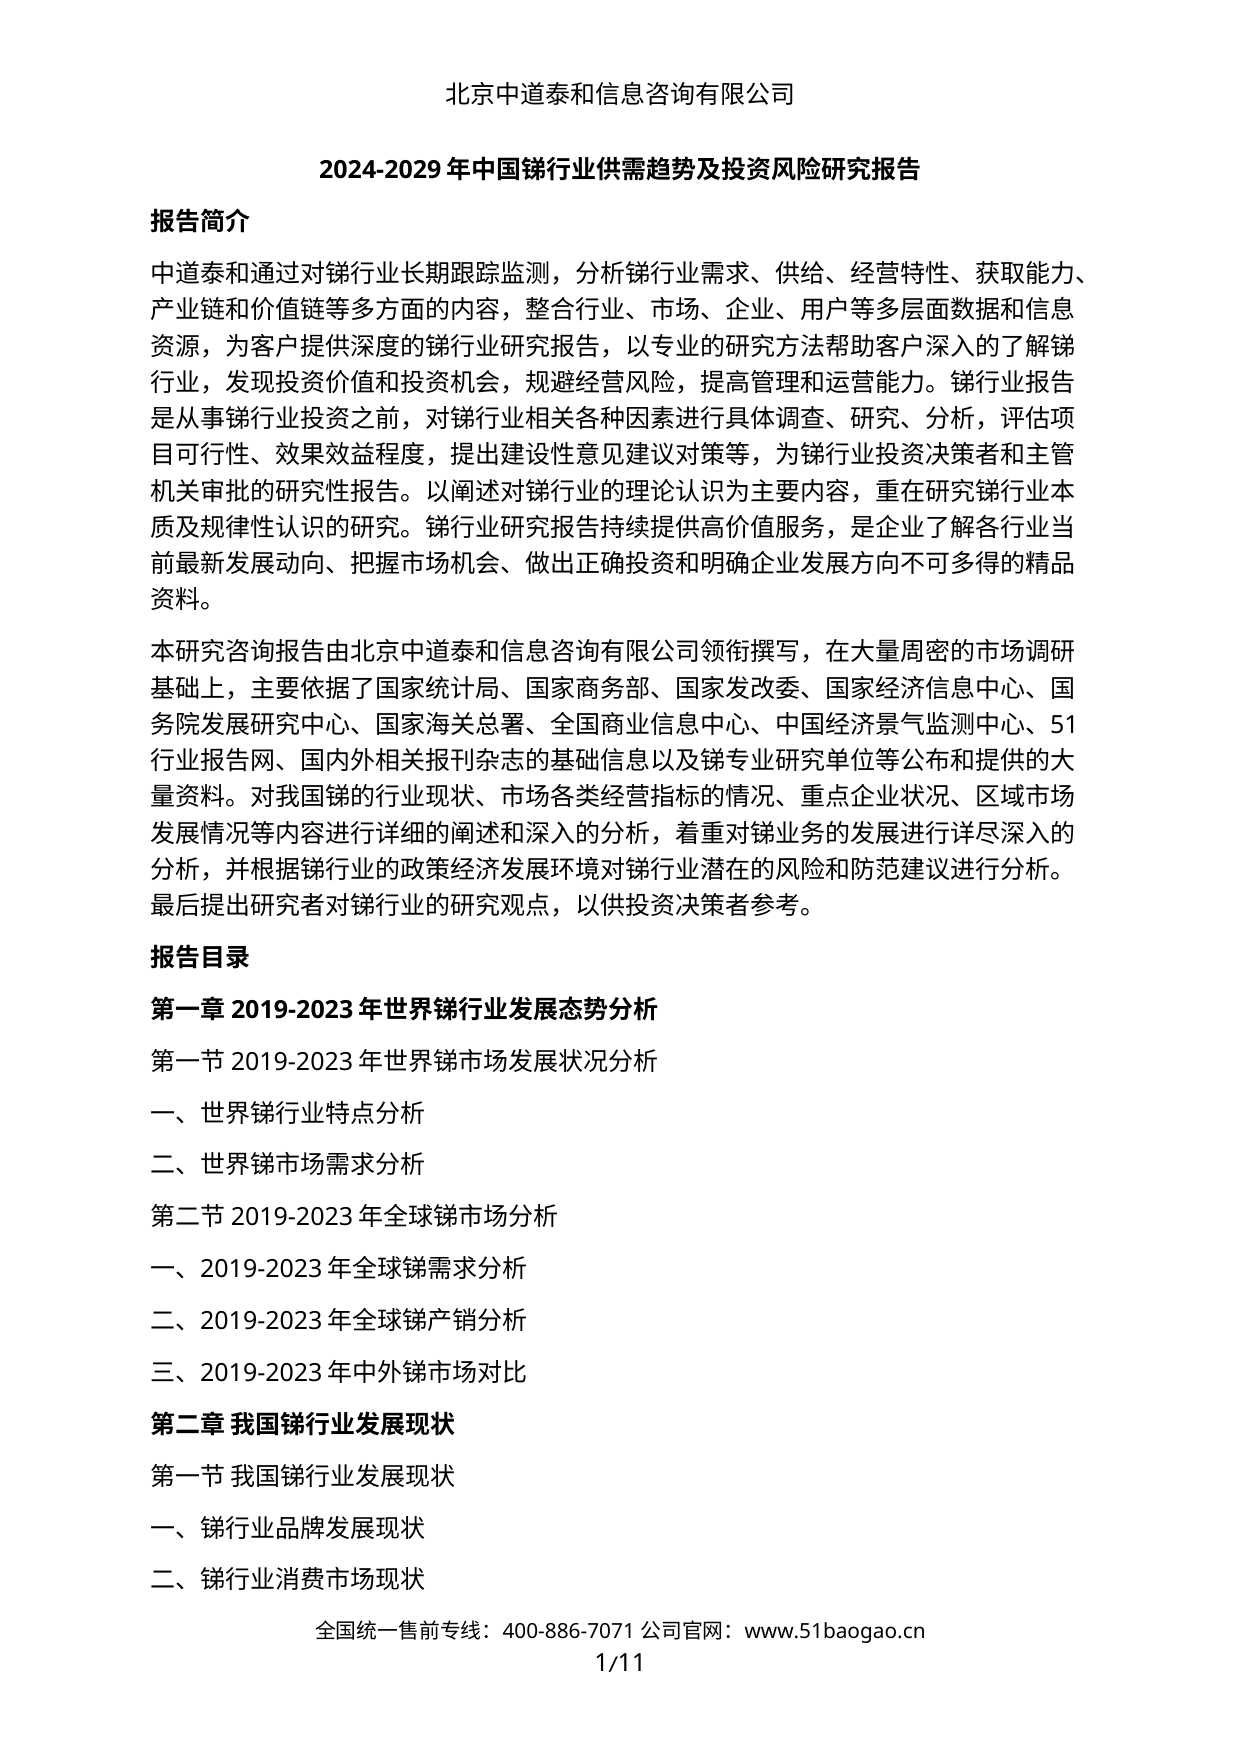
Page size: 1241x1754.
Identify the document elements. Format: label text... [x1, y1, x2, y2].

text 第一章 2019-2023年世界锑行业发展态势分析 [150, 989, 1090, 1026]
text 二、2019-2023年全球锑产销分析 [150, 1301, 1090, 1337]
text 第一节 我国锑行业发展现状 [150, 1456, 1090, 1492]
text 报告目录 [150, 937, 1090, 974]
text 本研究咨询报告由北京中道泰和信息咨询有限公司领衔撰写，在大量周密的市场调研基础上，主要依据了国家统计局、国家商务部、国家发改委、国家经济信息中心、国务院发展研究中心、国家海关总署、全国商业信息中心、中国经济景气监测中心、51行业报告网、国内外相关报刊杂志的基础信息以及锑专业研究单位等公布和提供的大量资料。对我国锑的行业现状、市场各类经营指标的情况、重点企业状况、区域市场发展情况等内容进行详细的阐述和深入的分析，着重对锑业务的发展进行详尽深入的分析，并根据锑行业的政策经济发展环境对锑行业潜在的风险和防范建议进行分析。最后提出研究者对锑行业的研究观点，以供投资决策者参考。 [150, 632, 1090, 922]
text 二、世界锑市场需求分析 [150, 1145, 1090, 1181]
text 一、2019-2023年全球锑需求分析 [150, 1249, 1090, 1285]
text 一、世界锑行业特点分析 [150, 1093, 1090, 1129]
text 三、2019-2023年中外锑市场对比 [150, 1352, 1090, 1389]
text 第二章 我国锑行业发展现状 [150, 1404, 1090, 1441]
text 一、锑行业品牌发展现状 [150, 1508, 1090, 1544]
text 第一节 2019-2023年世界锑市场发展状况分析 [150, 1041, 1090, 1077]
text 2024-2029年中国锑行业供需趋势及投资风险研究报告 [150, 150, 1090, 186]
text 第二节 2019-2023年全球锑市场分析 [150, 1197, 1090, 1233]
text 中道泰和通过对锑行业长期跟踪监测，分析锑行业需求、供给、经营特性、获取能力、产业链和价值链等多方面的内容，整合行业、市场、企业、用户等多层面数据和信息资源，为客户提供深度的锑行业研究报告，以专业的研究方法帮助客户深入的了解锑行业，发现投资价值和投资机会，规避经营风险，提高管理和运营能力。锑行业报告是从事锑行业投资之前，对锑行业相关各种因素进行具体调查、研究、分析，评估项目可行性、效果效益程度，提出建设性意见建议对策等，为锑行业投资决策者和主管机关审批的研究性报告。以阐述对锑行业的理论认识为主要内容，重在研究锑行业本质及规律性认识的研究。锑行业研究报告持续提供高价值服务，是企业了解各行业当前最新发展动向、把握市场机会、做出正确投资和明确企业发展方向不可多得的精品资料。 [150, 254, 1090, 616]
text 二、锑行业消费市场现状 [150, 1560, 1090, 1596]
text 报告简介 [150, 202, 1090, 238]
